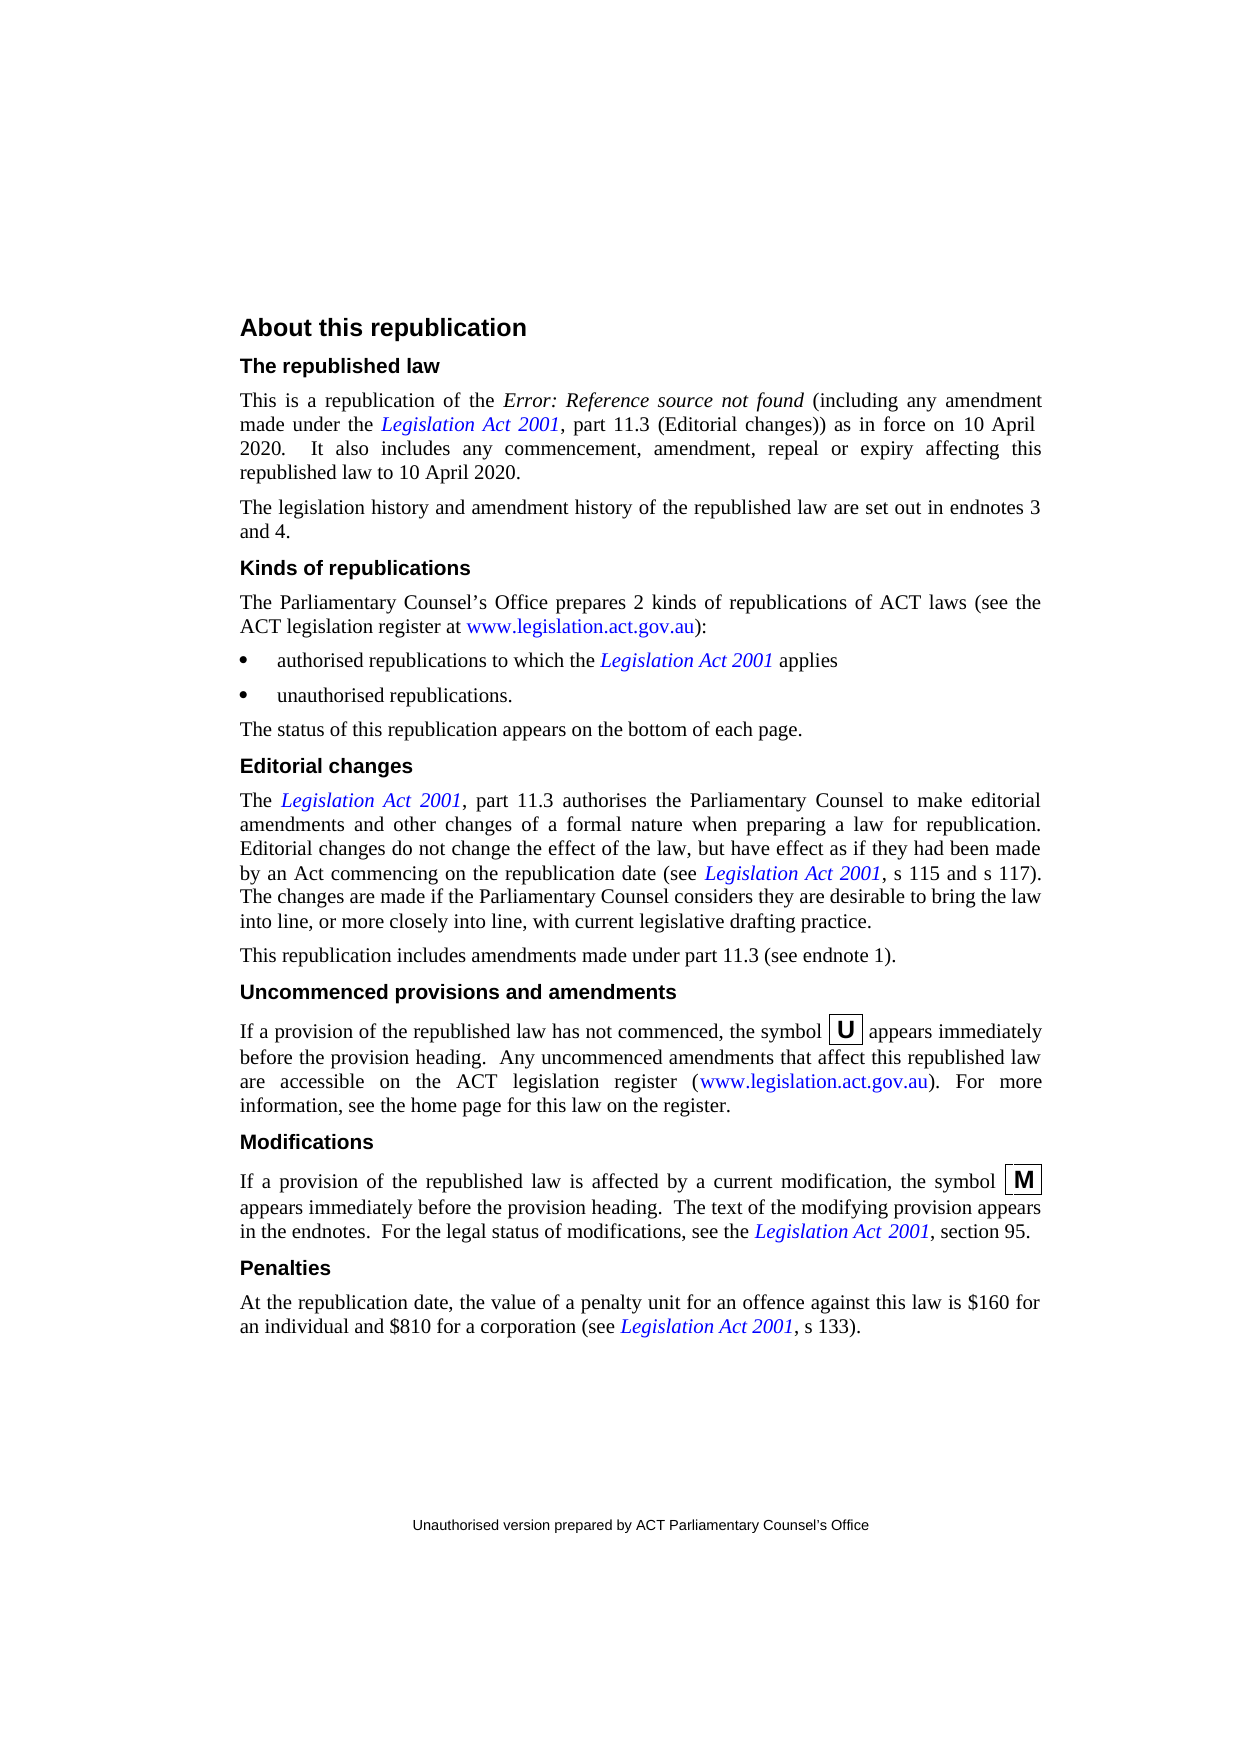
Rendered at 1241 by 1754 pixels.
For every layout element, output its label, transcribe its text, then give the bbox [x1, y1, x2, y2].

text This is a republication of the Domestic Animals Act 2000 (including any amendment made under the Legislation Act 2001, part 11.3 (Editorial changes)) as in force on 10 April 2020. It also includes any commencement, amendment, repeal or expiry affecting this republished law to 10 April 2020. [239, 388, 1042, 484]
text Kinds of republications [239, 555, 1042, 579]
text Editorial changes [239, 754, 1042, 778]
text If a provision of the republished law is affected by a current modification, the symbol M appears immediately before the provision heading. The text of the modifying provision appears in the endnotes. For the legal status of modifications, see the Legislation Act 2001, section 95. [239, 1164, 1042, 1243]
text Uncommenced provisions and amendments [239, 979, 1042, 1003]
text The legislation history and amendment history of the republished law are set out in endnotes 3 and 4. [239, 495, 1042, 543]
subtitle About this republication [239, 312, 1042, 341]
text If a provision of the republished law has not commenced, the symbol U appears immediately before the provision heading. Any uncommenced amendments that affect this republished law are accessible on the ACT legislation register (www.legislation.act.gov.au). For more information, see the home page for this law on the register. [239, 1014, 1042, 1117]
text This republication includes amendments made under part 11.3 (see endnote 1). [239, 943, 1042, 967]
text The Legislation Act 2001, part 11.3 authorises the Parliamentary Counsel to make editorial amendments and other changes of a formal nature when preparing a law for republication. Editorial changes do not change the effect of the law, but have effect as if they had been made by an Act commencing on the republication date (see Legislation Act 2001, s 115 and s 117). The changes are made if the Parliamentary Counsel considers they are desirable to bring the law into line, or more closely into line, with current legislative drafting practice. [239, 788, 1042, 933]
text At the republication date, the value of a penalty unit for an offence against this law is $160 for an individual and $810 for a corporation (see Legislation Act 2001, s 133). [239, 1290, 1042, 1338]
text Penalties [239, 1255, 1042, 1279]
text The Parliamentary Counsel’s Office prepares 2 kinds of republications of ACT laws (see the ACT legislation register at www.legislation.act.gov.au): [239, 590, 1042, 638]
text authorised republications to which the Legislation Act 2001 applies [239, 648, 1042, 672]
text unauthorised republications. [239, 683, 1042, 707]
text The status of this republication appears on the bottom of each page. [239, 717, 1042, 741]
text The republished law [239, 354, 1042, 378]
text Modifications [239, 1129, 1042, 1153]
